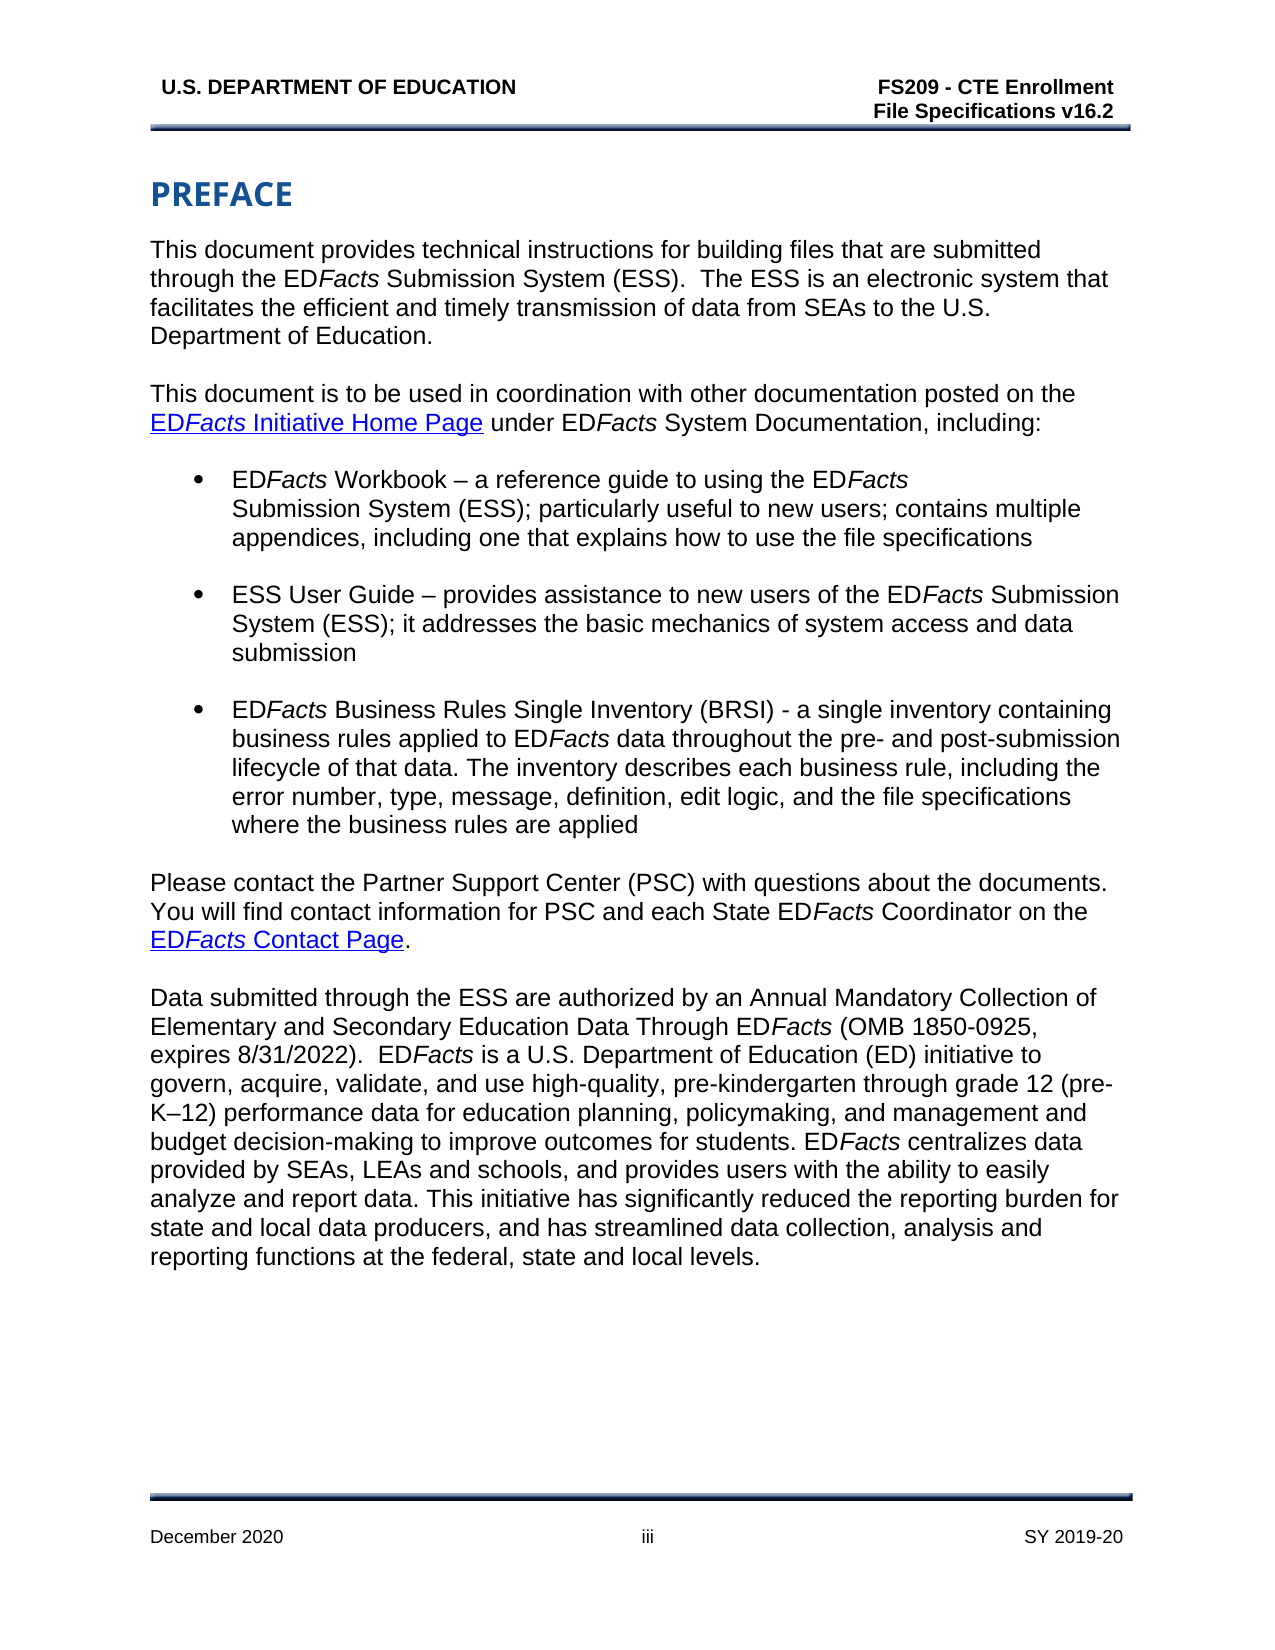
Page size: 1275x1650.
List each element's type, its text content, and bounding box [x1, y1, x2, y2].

text Data submitted through the ESS are authorized by an Annual Mandatory Collection of Elementary and Secondary Education Data Through EDFacts (OMB 1850-0925, expires 8/31/2022). EDFacts is a U.S. Department of Education (ED) initiative to govern, acquire, validate, and use high-quality, pre-kindergarten through grade 12 (pre-K–12) performance data for education planning, policymaking, and management and budget decision-making to improve outcomes for students. EDFacts centralizes data provided by SEAs, LEAs and schools, and provides users with the ability to easily analyze and report data. This initiative has significantly reduced the reporting burden for state and local data producers, and has streamlined data collection, analysis and reporting functions at the federal, state and local levels. [150, 983, 1125, 1270]
text This document provides technical instructions for building files that are submitted through the EDFacts Submission System (ESS). The ESS is an electronic system that facilitates the efficient and timely transmission of data from SEAs to the U.S. Department of Education. [150, 235, 1125, 350]
text Submission System (ESS); particularly useful to new users; contains multiple appendices, including one that explains how to use the file specifications [232, 494, 1125, 551]
text Please contact the Partner Support Center (PSC) with questions about the documents. You will find contact information for PSC and each State EDFacts Coordinator on the EDFacts Contact Page. [150, 868, 1125, 954]
text This document is to be used in coordination with other documentation posted on the EDFacts Initiative Home Page under EDFacts System Documentation, including: [150, 379, 1125, 436]
list EDFacts Business Rules Single Inventory (BRSI) - a single inventory containing business rules applied to EDFacts data throughout the pre- and post-submission lifecycle of that data. The inventory describes each business rule, including the error number, type, message, definition, edit logic, and the file specifications where the business rules are applied [194, 695, 1125, 839]
list ESS User Guide – provides assistance to new users of the EDFacts Submission System (ESS); it addresses the basic mechanics of system access and data submission [194, 580, 1125, 666]
picture [150, 1493, 1133, 1501]
list EDFacts Workbook – a reference guide to using the EDFacts [194, 465, 1125, 494]
picture [150, 122, 1138, 131]
text PREFACE [150, 171, 1125, 216]
